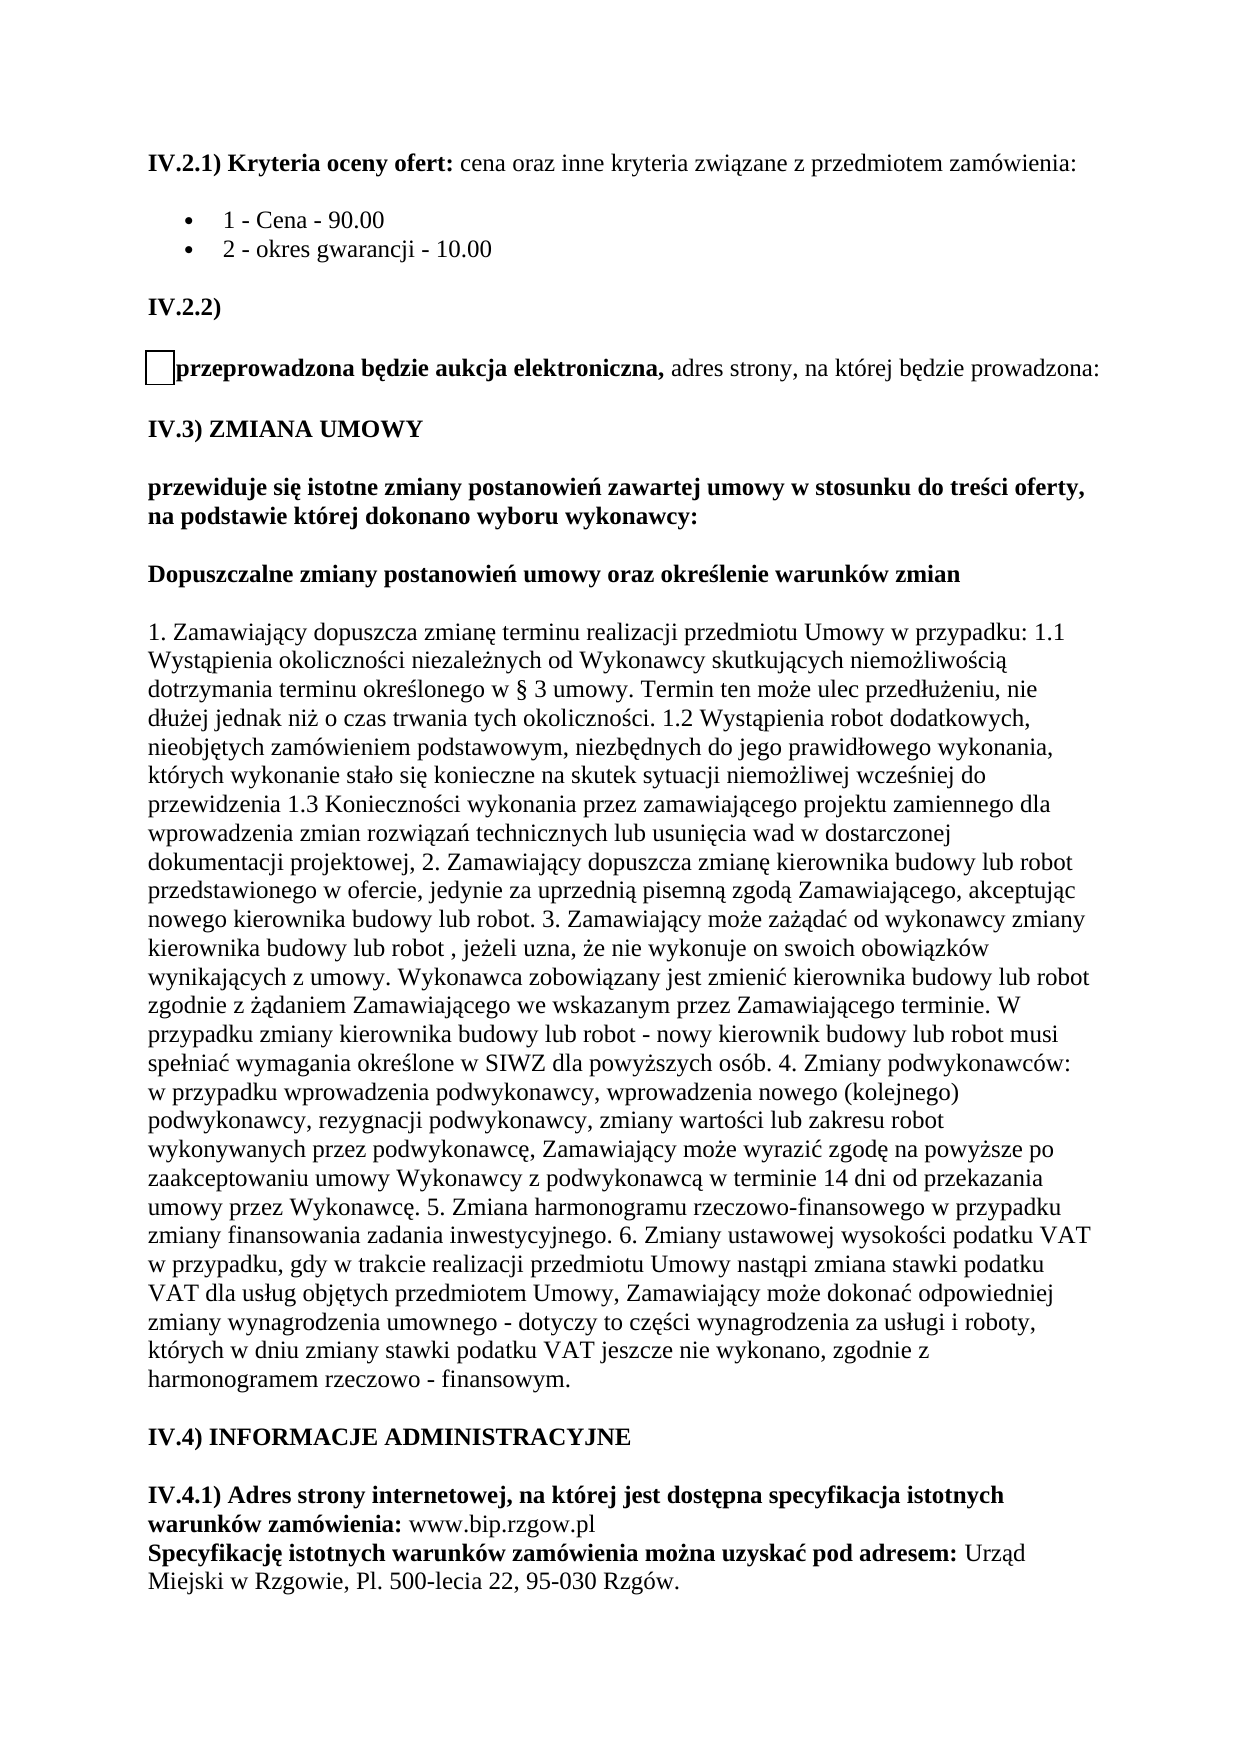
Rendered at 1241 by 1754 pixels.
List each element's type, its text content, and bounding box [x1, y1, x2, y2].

text przewiduje się istotne zmiany postanowień zawartej umowy w stosunku do treści oferty, na podstawie której dokonano wyboru wykonawcy: [148, 472, 1093, 530]
table_header [147, 352, 173, 383]
text IV.4) INFORMACJE ADMINISTRACYJNE [148, 1422, 1093, 1451]
text IV.4.1) Adres strony internetowej, na której jest dostępna specyfikacja istotnych warunków zamówienia: www.bip.rzgow.pl Specyfikację istotnych warunków zamówienia można uzyskać pod adresem: Urząd Miejski w Rzgowie, Pl. 500-lecia 22, 95-030 Rzgów. [148, 1480, 1093, 1595]
text Dopuszczalne zmiany postanowień umowy oraz określenie warunków zmian [148, 559, 1093, 588]
list 1 - Cena - 90.00 [185, 206, 1093, 234]
table_header przeprowadzona będzie aukcja elektroniczna, adres strony, na której będzie prowadzona: [175, 350, 1102, 383]
text IV.2.1) Kryteria oceny ofert: cena oraz inne kryteria związane z przedmiotem zamówienia: [148, 148, 1093, 176]
list 2 - okres gwarancji - 10.00 [185, 234, 1093, 263]
text 1. Zamawiający dopuszcza zmianę terminu realizacji przedmiotu Umowy w przypadku: 1.1 Wystąpienia okoliczności niezależnych od Wykonawcy skutkujących niemożliwością dotrzymania terminu określonego w § 3 umowy. Termin ten może ulec przedłużeniu, nie dłużej jednak niż o czas trwania tych okoliczności. 1.2 Wystąpienia robot dodatkowych, nieobjętych zamówieniem podstawowym, niezbędnych do jego prawidłowego wykonania, których wykonanie stało się konieczne na skutek sytuacji niemożliwej wcześniej do przewidzenia 1.3 Konieczności wykonania przez zamawiającego projektu zamiennego dla wprowadzenia zmian rozwiązań technicznych lub usunięcia wad w dostarczonej dokumentacji projektowej, 2. Zamawiający dopuszcza zmianę kierownika budowy lub robot przedstawionego w ofercie, jedynie za uprzednią pisemną zgodą Zamawiającego, akceptując nowego kierownika budowy lub robot. 3. Zamawiający może zażądać od wykonawcy zmiany kierownika budowy lub robot , jeżeli uzna, że nie wykonuje on swoich obowiązków wynikających z umowy. Wykonawca zobowiązany jest zmienić kierownika budowy lub robot zgodnie z żądaniem Zamawiającego we wskazanym przez Zamawiającego terminie. W przypadku zmiany kierownika budowy lub robot - nowy kierownik budowy lub robot musi spełniać wymagania określone w SIWZ dla powyższych osób. 4. Zmiany podwykonawców: w przypadku wprowadzenia podwykonawcy, wprowadzenia nowego (kolejnego) podwykonawcy, rezygnacji podwykonawcy, zmiany wartości lub zakresu robot wykonywanych przez podwykonawcę, Zamawiający może wyrazić zgodę na powyższe po zaakceptowaniu umowy Wykonawcy z podwykonawcą w terminie 14 dni od przekazania umowy przez Wykonawcę. 5. Zmiana harmonogramu rzeczowo-finansowego w przypadku zmiany finansowania zadania inwestycyjnego. 6. Zmiany ustawowej wysokości podatku VAT w przypadku, gdy w trakcie realizacji przedmiotu Umowy nastąpi zmiana stawki podatku VAT dla usług objętych przedmiotem Umowy, Zamawiający może dokonać odpowiedniej zmiany wynagrodzenia umownego - dotyczy to części wynagrodzenia za usługi i roboty, których w dniu zmiany stawki podatku VAT jeszcze nie wykonano, zgodnie z harmonogramem rzeczowo - finansowym. [148, 617, 1093, 1393]
text IV.3) ZMIANA UMOWY [148, 414, 1093, 443]
text IV.2.2) [148, 292, 1093, 321]
